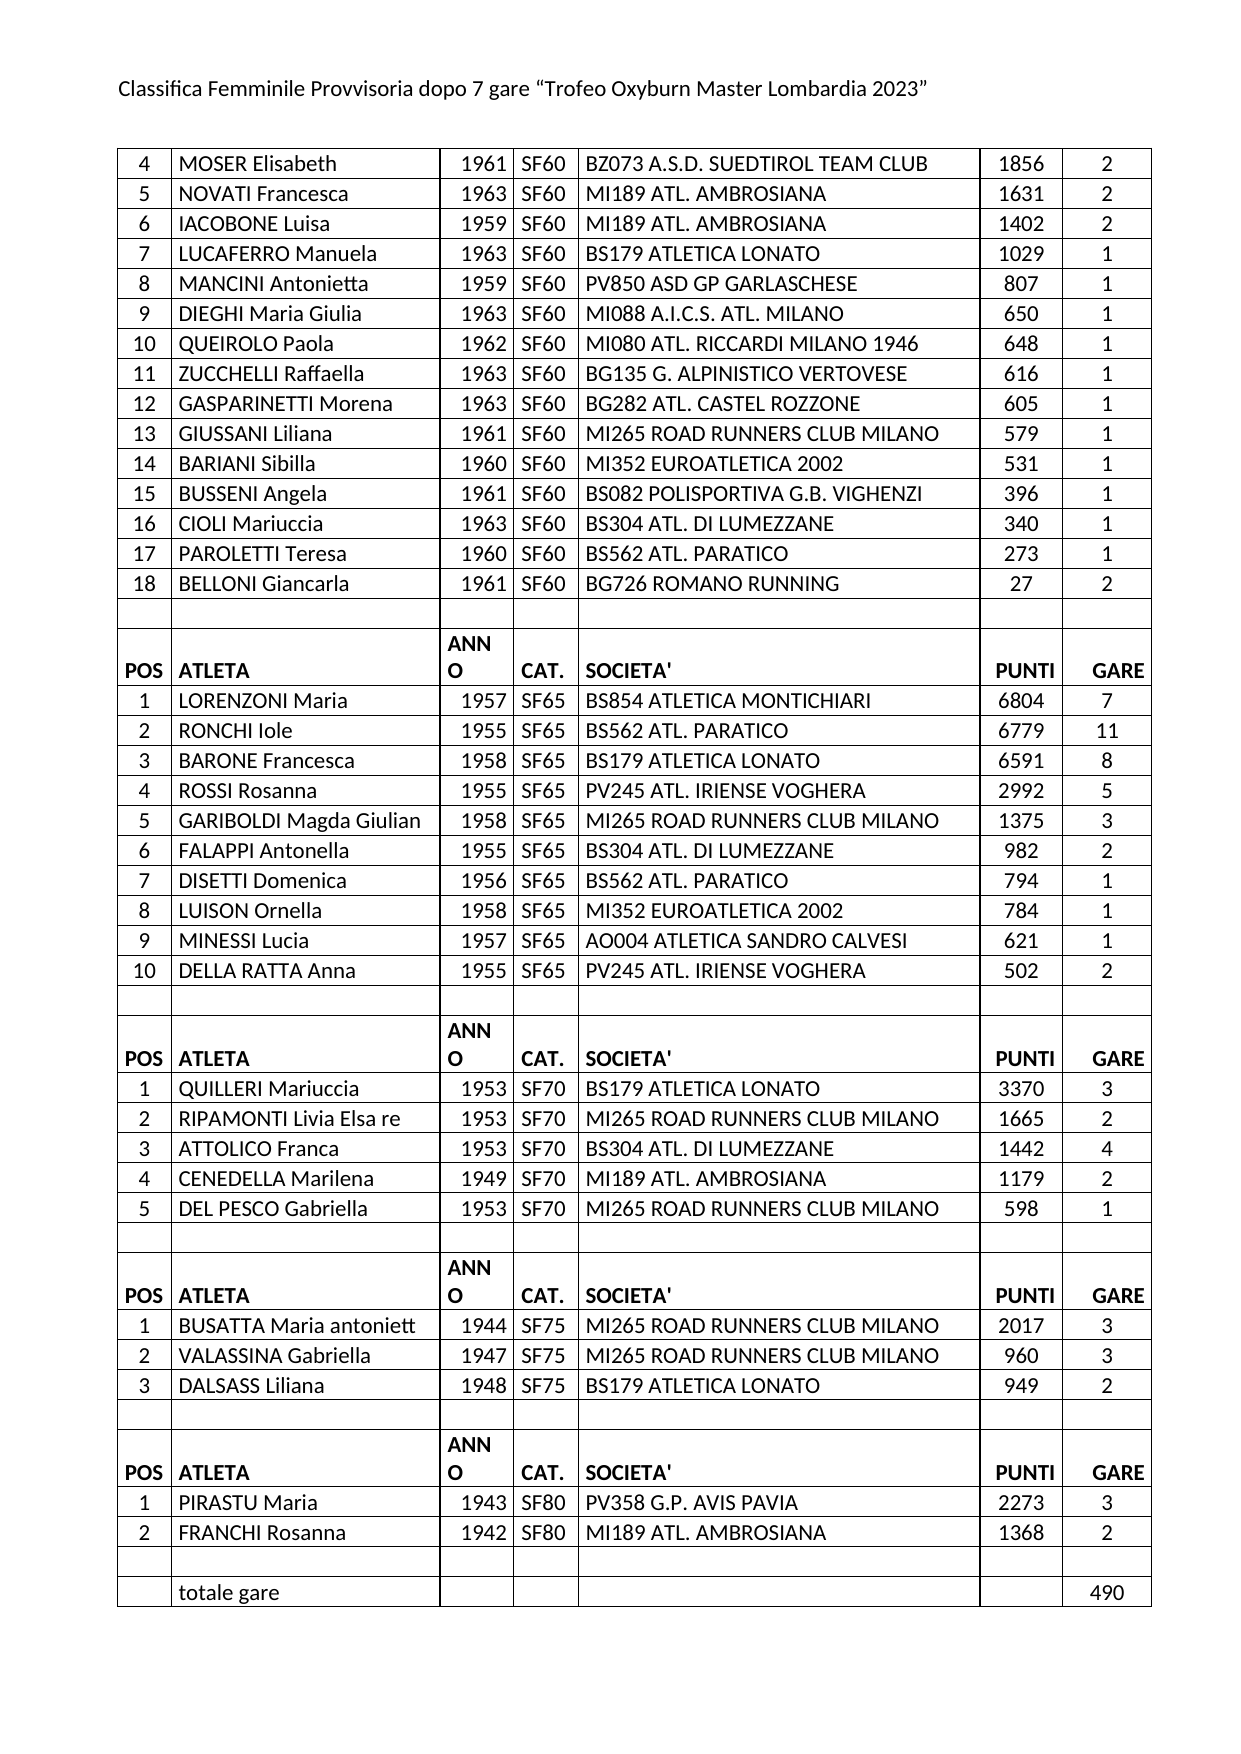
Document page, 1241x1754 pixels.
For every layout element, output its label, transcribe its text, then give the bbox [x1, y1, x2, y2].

table_cell BS562 ATL. PARATICO [579, 866, 979, 895]
table_cell SF60 [514, 389, 578, 418]
table_cell [579, 1547, 979, 1576]
table_cell 396 [981, 479, 1062, 508]
table_cell 3 [1063, 806, 1151, 835]
table_cell 6804 [981, 686, 1062, 715]
table_cell SF65 [514, 746, 578, 775]
table_cell SF60 [514, 269, 578, 298]
table_cell 1375 [981, 806, 1062, 835]
table_cell BUSATTA Maria antoniett [172, 1310, 439, 1339]
table_cell 1955 [441, 716, 513, 745]
table_cell [579, 986, 979, 1015]
table_cell IACOBONE Luisa [172, 209, 439, 238]
table_cell BS179 ATLETICA LONATO [579, 1370, 979, 1399]
table_cell MI265 ROAD RUNNERS CLUB MILANO [579, 419, 979, 448]
table_cell BS562 ATL. PARATICO [579, 716, 979, 745]
table_cell MINESSI Lucia [172, 926, 439, 955]
table_cell 1961 [441, 149, 513, 178]
table_cell 1665 [981, 1103, 1062, 1132]
table_cell POS [118, 1430, 171, 1486]
table_cell 1 [1063, 926, 1151, 955]
table_cell 1 [1063, 269, 1151, 298]
table_cell 605 [981, 389, 1062, 418]
table_cell ROSSI Rosanna [172, 776, 439, 805]
table_cell 1958 [441, 746, 513, 775]
table_cell MI265 ROAD RUNNERS CLUB MILANO [579, 1103, 979, 1132]
table_cell 1955 [441, 956, 513, 985]
table_cell ANNO [441, 629, 513, 685]
table_cell DELLA RATTA Anna [172, 956, 439, 985]
table_cell 3370 [981, 1073, 1062, 1102]
table_cell 621 [981, 926, 1062, 955]
table_cell 17 [118, 539, 171, 568]
table_cell 1948 [441, 1370, 513, 1399]
table_cell 1959 [441, 269, 513, 298]
table_cell DALSASS Liliana [172, 1370, 439, 1399]
table_cell LUCAFERRO Manuela [172, 239, 439, 268]
table_cell [981, 1547, 1062, 1576]
table_cell BS854 ATLETICA MONTICHIARI [579, 686, 979, 715]
table_cell GARIBOLDI Magda Giulian [172, 806, 439, 835]
table_cell SF60 [514, 299, 578, 328]
table_cell 10 [118, 956, 171, 985]
table_cell 4 [118, 1163, 171, 1192]
table_cell GASPARINETTI Morena [172, 389, 439, 418]
table_cell 1961 [441, 479, 513, 508]
table_cell PAROLETTI Teresa [172, 539, 439, 568]
table_cell [981, 1400, 1062, 1429]
table_cell SF60 [514, 509, 578, 538]
table_cell 579 [981, 419, 1062, 448]
table_cell [981, 1577, 1062, 1606]
table_cell [441, 986, 513, 1015]
table_cell SF75 [514, 1370, 578, 1399]
table_cell 1953 [441, 1193, 513, 1222]
table_cell [579, 599, 979, 628]
table_cell SF60 [514, 539, 578, 568]
table_cell 2 [1063, 179, 1151, 208]
table_cell 2 [118, 716, 171, 745]
table_cell BG726 ROMANO RUNNING [579, 569, 979, 598]
table_cell 531 [981, 449, 1062, 478]
table_cell SF70 [514, 1073, 578, 1102]
table_cell 3 [118, 746, 171, 775]
table_cell [172, 1547, 439, 1576]
table_cell 3 [1063, 1310, 1151, 1339]
table_cell 1 [1063, 389, 1151, 418]
table_cell 1 [1063, 479, 1151, 508]
table_cell BZ073 A.S.D. SUEDTIROL TEAM CLUB [579, 149, 979, 178]
table_cell 1 [1063, 359, 1151, 388]
table_cell 1953 [441, 1133, 513, 1162]
table_cell 12 [118, 389, 171, 418]
table_cell SF70 [514, 1193, 578, 1222]
table_cell 2 [1063, 569, 1151, 598]
table_cell SOCIETA' [579, 1430, 979, 1486]
table_cell 3 [1063, 1340, 1151, 1369]
table_cell 6779 [981, 716, 1062, 745]
table_cell CAT. [514, 629, 578, 685]
table_cell 4 [118, 776, 171, 805]
table_cell 648 [981, 329, 1062, 358]
table_cell BARIANI Sibilla [172, 449, 439, 478]
table_cell 2 [118, 1340, 171, 1369]
table_cell SF65 [514, 776, 578, 805]
table_cell [981, 986, 1062, 1015]
table_cell PV245 ATL. IRIENSE VOGHERA [579, 776, 979, 805]
table_cell 1 [1063, 239, 1151, 268]
table_cell SF60 [514, 149, 578, 178]
table_cell PUNTI [981, 1430, 1062, 1486]
table_cell 807 [981, 269, 1062, 298]
table_cell ANNO [441, 1253, 513, 1309]
table_cell 5 [118, 179, 171, 208]
table_cell SF70 [514, 1163, 578, 1192]
table_cell MI352 EUROATLETICA 2002 [579, 896, 979, 925]
table_cell CAT. [514, 1253, 578, 1309]
table_cell 784 [981, 896, 1062, 925]
table_cell DISETTI Domenica [172, 866, 439, 895]
table_cell 2 [1063, 1163, 1151, 1192]
table_cell 2 [1063, 1370, 1151, 1399]
table_cell 1963 [441, 299, 513, 328]
table_cell DEL PESCO Gabriella [172, 1193, 439, 1222]
table_cell 2273 [981, 1487, 1062, 1516]
table_cell SOCIETA' [579, 1016, 979, 1072]
table_cell 1955 [441, 836, 513, 865]
table_cell SF65 [514, 896, 578, 925]
table_cell 6591 [981, 746, 1062, 775]
table_cell SF65 [514, 806, 578, 835]
table_cell ANNO [441, 1016, 513, 1072]
table_cell 1944 [441, 1310, 513, 1339]
table_cell BS179 ATLETICA LONATO [579, 746, 979, 775]
table_cell 1963 [441, 239, 513, 268]
table_cell 11 [1063, 716, 1151, 745]
table_cell 1963 [441, 389, 513, 418]
table_cell DIEGHI Maria Giulia [172, 299, 439, 328]
table_cell 1 [1063, 329, 1151, 358]
table_cell 1 [1063, 539, 1151, 568]
table_cell 1368 [981, 1517, 1062, 1546]
table_cell 18 [118, 569, 171, 598]
table_cell PUNTI [981, 1016, 1062, 1072]
table_cell 2 [1063, 149, 1151, 178]
table_cell BUSSENI Angela [172, 479, 439, 508]
table_cell ATTOLICO Franca [172, 1133, 439, 1162]
table_cell VALASSINA Gabriella [172, 1340, 439, 1369]
table_cell SF80 [514, 1487, 578, 1516]
table_cell 2 [1063, 209, 1151, 238]
table_cell [441, 1400, 513, 1429]
table_cell LORENZONI Maria [172, 686, 439, 715]
table_cell 1 [1063, 1193, 1151, 1222]
table_cell [514, 1400, 578, 1429]
table_cell PUNTI [981, 629, 1062, 685]
table_cell 3 [1063, 1487, 1151, 1516]
table_cell AO004 ATLETICA SANDRO CALVESI [579, 926, 979, 955]
table_cell 616 [981, 359, 1062, 388]
table_cell PIRASTU Maria [172, 1487, 439, 1516]
table_cell BS304 ATL. DI LUMEZZANE [579, 836, 979, 865]
table_cell 8 [118, 896, 171, 925]
table_cell [172, 1223, 439, 1252]
table_cell 1 [1063, 299, 1151, 328]
table_cell 1963 [441, 359, 513, 388]
table_cell CAT. [514, 1016, 578, 1072]
table_cell 11 [118, 359, 171, 388]
table_cell 1956 [441, 866, 513, 895]
table_cell 1 [1063, 449, 1151, 478]
table_cell [1063, 599, 1151, 628]
table_cell BS082 POLISPORTIVA G.B. VIGHENZI [579, 479, 979, 508]
table_cell 1402 [981, 209, 1062, 238]
table_cell ATLETA [172, 1430, 439, 1486]
table_cell ATLETA [172, 629, 439, 685]
table_cell 3 [118, 1133, 171, 1162]
table_cell 2 [1063, 1103, 1151, 1132]
table_cell GARE [1063, 629, 1151, 685]
table_cell 1 [118, 1310, 171, 1339]
table_cell 1959 [441, 209, 513, 238]
table_cell [172, 1400, 439, 1429]
table_cell 1 [118, 686, 171, 715]
table_cell POS [118, 1016, 171, 1072]
table_cell LUISON Ornella [172, 896, 439, 925]
table_cell MI265 ROAD RUNNERS CLUB MILANO [579, 1310, 979, 1339]
table_cell MANCINI Antonietta [172, 269, 439, 298]
table_cell SF60 [514, 419, 578, 448]
table_cell 1442 [981, 1133, 1062, 1162]
table_cell PV358 G.P. AVIS PAVIA [579, 1487, 979, 1516]
table_cell MI265 ROAD RUNNERS CLUB MILANO [579, 1193, 979, 1222]
table_cell SOCIETA' [579, 629, 979, 685]
table_cell [118, 1223, 171, 1252]
table_cell 13 [118, 419, 171, 448]
table_cell 1856 [981, 149, 1062, 178]
table_cell 1 [1063, 419, 1151, 448]
table_cell [441, 599, 513, 628]
table_cell MI088 A.I.C.S. ATL. MILANO [579, 299, 979, 328]
table_cell 1 [118, 1073, 171, 1102]
table_cell 1942 [441, 1517, 513, 1546]
table_cell 2 [1063, 1517, 1151, 1546]
table_cell SF70 [514, 1103, 578, 1132]
table_cell SOCIETA' [579, 1253, 979, 1309]
table_cell MI265 ROAD RUNNERS CLUB MILANO [579, 806, 979, 835]
table_cell PUNTI [981, 1253, 1062, 1309]
table_cell 2 [1063, 836, 1151, 865]
table_cell MI352 EUROATLETICA 2002 [579, 449, 979, 478]
table_cell QUEIROLO Paola [172, 329, 439, 358]
table_cell MI189 ATL. AMBROSIANA [579, 179, 979, 208]
table_cell MOSER Elisabeth [172, 149, 439, 178]
table_cell 16 [118, 509, 171, 538]
table_cell FALAPPI Antonella [172, 836, 439, 865]
table_cell POS [118, 629, 171, 685]
table_cell [118, 1577, 171, 1606]
table_cell MI189 ATL. AMBROSIANA [579, 1163, 979, 1192]
table_cell SF65 [514, 836, 578, 865]
table_cell ANNO [441, 1430, 513, 1486]
table_cell SF75 [514, 1340, 578, 1369]
table_cell 10 [118, 329, 171, 358]
table_cell [579, 1400, 979, 1429]
table_cell SF60 [514, 239, 578, 268]
table_cell 1957 [441, 686, 513, 715]
table_cell SF80 [514, 1517, 578, 1546]
table_cell [514, 1223, 578, 1252]
table_cell 8 [1063, 746, 1151, 775]
table_cell 1943 [441, 1487, 513, 1516]
table_cell GIUSSANI Liliana [172, 419, 439, 448]
table_cell 1955 [441, 776, 513, 805]
table_cell MI265 ROAD RUNNERS CLUB MILANO [579, 1340, 979, 1369]
table_cell SF60 [514, 479, 578, 508]
table_cell SF60 [514, 329, 578, 358]
table_cell 6 [118, 209, 171, 238]
table_cell 1 [1063, 509, 1151, 538]
table_cell 2 [118, 1517, 171, 1546]
table_cell BELLONI Giancarla [172, 569, 439, 598]
table_cell [172, 599, 439, 628]
table_cell CAT. [514, 1430, 578, 1486]
table_cell [118, 599, 171, 628]
table_cell 1953 [441, 1073, 513, 1102]
table_cell 1 [1063, 896, 1151, 925]
table_cell SF65 [514, 716, 578, 745]
table_cell 273 [981, 539, 1062, 568]
table_cell 3 [118, 1370, 171, 1399]
table_cell 8 [118, 269, 171, 298]
table_cell PV245 ATL. IRIENSE VOGHERA [579, 956, 979, 985]
table_cell BG135 G. ALPINISTICO VERTOVESE [579, 359, 979, 388]
table_cell 1949 [441, 1163, 513, 1192]
table_cell [441, 1577, 513, 1606]
table_cell 1958 [441, 806, 513, 835]
table_cell MI080 ATL. RICCARDI MILANO 1946 [579, 329, 979, 358]
table_cell 4 [1063, 1133, 1151, 1162]
table_cell PV850 ASD GP GARLASCHESE [579, 269, 979, 298]
table_cell 949 [981, 1370, 1062, 1399]
table_cell 1960 [441, 539, 513, 568]
table_cell 9 [118, 926, 171, 955]
table_cell 960 [981, 1340, 1062, 1369]
table_cell ATLETA [172, 1016, 439, 1072]
table_cell 982 [981, 836, 1062, 865]
table_cell 1962 [441, 329, 513, 358]
table_cell 598 [981, 1193, 1062, 1222]
table_cell 1947 [441, 1340, 513, 1369]
table_cell MI189 ATL. AMBROSIANA [579, 209, 979, 238]
table_cell 1960 [441, 449, 513, 478]
table_cell 1029 [981, 239, 1062, 268]
table_cell 2 [118, 1103, 171, 1132]
table_cell 650 [981, 299, 1062, 328]
table_cell BARONE Francesca [172, 746, 439, 775]
table_cell [981, 1223, 1062, 1252]
table_cell 14 [118, 449, 171, 478]
table_cell [118, 1400, 171, 1429]
table_cell SF75 [514, 1310, 578, 1339]
table_cell 2 [1063, 956, 1151, 985]
table_cell 4 [118, 149, 171, 178]
table_cell [118, 1547, 171, 1576]
table_cell BS304 ATL. DI LUMEZZANE [579, 1133, 979, 1162]
table_cell [981, 599, 1062, 628]
table_cell [579, 1223, 979, 1252]
table_cell 340 [981, 509, 1062, 538]
table_cell SF60 [514, 209, 578, 238]
table_cell [1063, 1400, 1151, 1429]
table_cell 2992 [981, 776, 1062, 805]
table_cell 490 [1063, 1577, 1151, 1606]
table_cell 7 [118, 866, 171, 895]
table_cell 1958 [441, 896, 513, 925]
table_cell [514, 1577, 578, 1606]
table_cell RIPAMONTI Livia Elsa re [172, 1103, 439, 1132]
table_cell 1 [1063, 866, 1151, 895]
table_cell [441, 1547, 513, 1576]
table_cell [514, 599, 578, 628]
table_cell 5 [118, 806, 171, 835]
table_cell 1961 [441, 569, 513, 598]
table_cell SF65 [514, 866, 578, 895]
table_cell ZUCCHELLI Raffaella [172, 359, 439, 388]
table_cell QUILLERI Mariuccia [172, 1073, 439, 1102]
table_cell 1953 [441, 1103, 513, 1132]
table_cell GARE [1063, 1253, 1151, 1309]
table_cell [514, 1547, 578, 1576]
table_cell 502 [981, 956, 1062, 985]
table_cell 1 [118, 1487, 171, 1516]
table_cell BS562 ATL. PARATICO [579, 539, 979, 568]
table_cell 2017 [981, 1310, 1062, 1339]
table_cell 15 [118, 479, 171, 508]
table_cell ATLETA [172, 1253, 439, 1309]
table_cell 1963 [441, 179, 513, 208]
table_cell [1063, 1223, 1151, 1252]
table_cell GARE [1063, 1016, 1151, 1072]
table_cell RONCHI Iole [172, 716, 439, 745]
table_cell [579, 1577, 979, 1606]
table_cell NOVATI Francesca [172, 179, 439, 208]
table_cell BG282 ATL. CASTEL ROZZONE [579, 389, 979, 418]
table_cell BS179 ATLETICA LONATO [579, 239, 979, 268]
table_cell GARE [1063, 1430, 1151, 1486]
table_cell 1963 [441, 509, 513, 538]
table_cell [118, 986, 171, 1015]
table_cell 7 [1063, 686, 1151, 715]
table_cell [514, 986, 578, 1015]
table_cell 27 [981, 569, 1062, 598]
table_cell SF70 [514, 1133, 578, 1162]
table_cell POS [118, 1253, 171, 1309]
table_cell 3 [1063, 1073, 1151, 1102]
table_cell 1631 [981, 179, 1062, 208]
table_cell SF65 [514, 926, 578, 955]
table_cell 6 [118, 836, 171, 865]
table_cell 794 [981, 866, 1062, 895]
table_cell CENEDELLA Marilena [172, 1163, 439, 1192]
table_cell 5 [1063, 776, 1151, 805]
table_cell 1957 [441, 926, 513, 955]
table_cell 7 [118, 239, 171, 268]
table_cell SF65 [514, 956, 578, 985]
table_cell 1179 [981, 1163, 1062, 1192]
table_cell [172, 986, 439, 1015]
table_cell 5 [118, 1193, 171, 1222]
table_cell totale gare [172, 1577, 439, 1606]
table_cell SF60 [514, 179, 578, 208]
table_cell 1961 [441, 419, 513, 448]
table_cell SF65 [514, 686, 578, 715]
table_cell SF60 [514, 449, 578, 478]
table_cell SF60 [514, 359, 578, 388]
table_cell MI189 ATL. AMBROSIANA [579, 1517, 979, 1546]
table_cell [1063, 986, 1151, 1015]
table_cell BS304 ATL. DI LUMEZZANE [579, 509, 979, 538]
table_cell SF60 [514, 569, 578, 598]
table_cell [441, 1223, 513, 1252]
table_cell 9 [118, 299, 171, 328]
table_cell FRANCHI Rosanna [172, 1517, 439, 1546]
table_cell BS179 ATLETICA LONATO [579, 1073, 979, 1102]
table_cell CIOLI Mariuccia [172, 509, 439, 538]
table_cell [1063, 1547, 1151, 1576]
